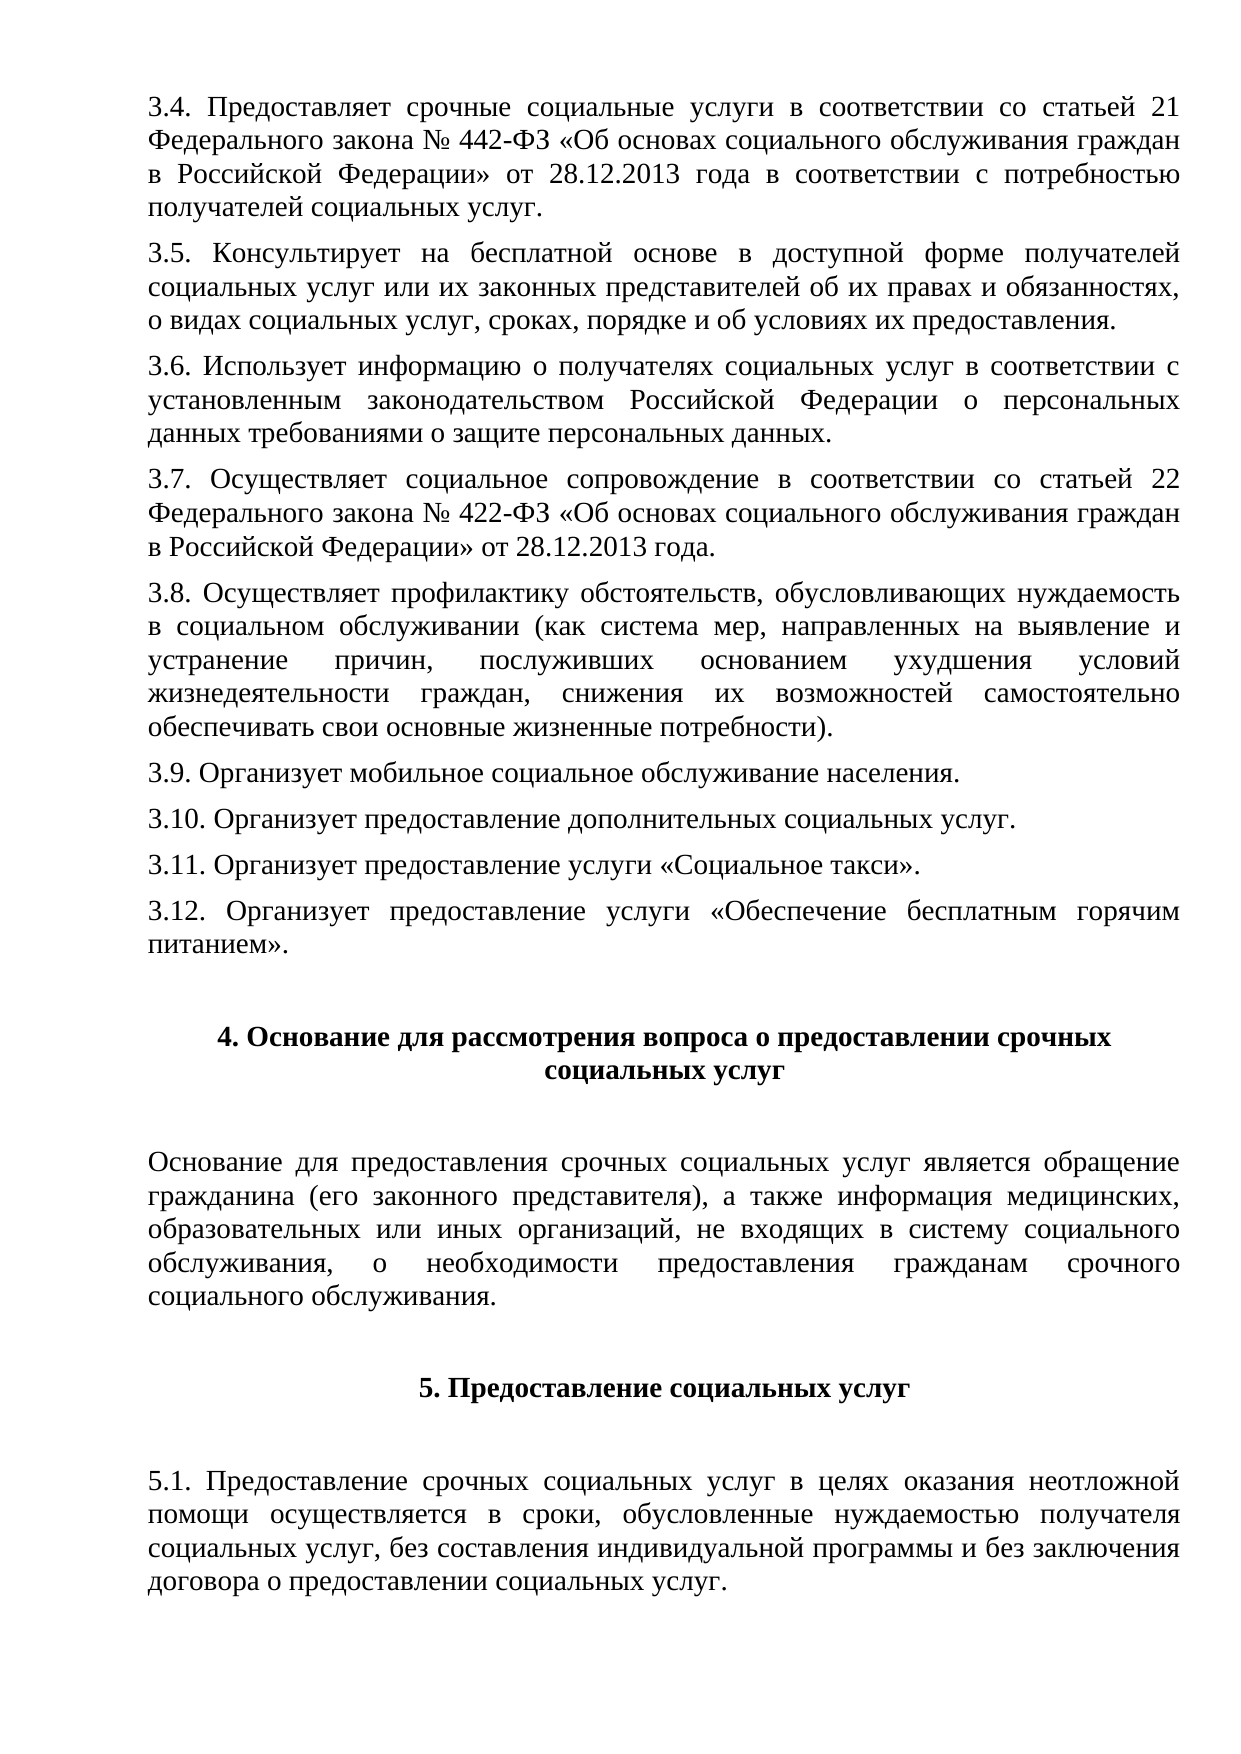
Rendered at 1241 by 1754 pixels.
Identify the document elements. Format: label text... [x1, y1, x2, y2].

text Основание для предоставления срочных социальных услуг является обращение гражданина (его законного представителя), а также информация медицинских, образовательных или иных организаций, не входящих в систему социального обслуживания, о необходимости предоставления гражданам срочного социального обслуживания. [148, 1144, 1181, 1312]
text 3.9. Организует мобильное социальное обслуживание населения. [148, 755, 1181, 788]
text 4. Основание для рассмотрения вопроса о предоставлении срочных социальных услуг [148, 1019, 1181, 1086]
text 3.11. Организует предоставление услуги «Социальное такси». [148, 847, 1181, 881]
text 3.8. Осуществляет профилактику обстоятельств, обусловливающих нуждаемость в социальном обслуживании (как система мер, направленных на выявление и устранение причин, послуживших основанием ухудшения условий жизнедеятельности граждан, снижения их возможностей самостоятельно обеспечивать свои основные жизненные потребности). [148, 575, 1181, 742]
text 5. Предоставление социальных услуг [148, 1371, 1181, 1404]
text 3.6. Использует информацию о получателях социальных услуг в соответствии с установленным законодательством Российской Федерации о персональных данных требованиями о защите персональных данных. [148, 348, 1181, 449]
text 3.7. Осуществляет социальное сопровождение в соответствии со статьей 22 Федерального закона № 422-ФЗ «Об основах социального обслуживания граждан в Российской Федерации» от 28.12.2013 года. [148, 462, 1181, 562]
text 3.12. Организует предоставление услуги «Обеспечение бесплатным горячим питанием». [148, 893, 1181, 960]
text 3.10. Организует предоставление дополнительных социальных услуг. [148, 801, 1181, 834]
text 3.4. Предоставляет срочные социальные услуги в соответствии со статьей 21 Федерального закона № 442-ФЗ «Об основах социального обслуживания граждан в Российской Федерации» от 28.12.2013 года в соответствии с потребностью получателей социальных услуг. [148, 89, 1181, 223]
text 5.1. Предоставление срочных социальных услуг в целях оказания неотложной помощи осуществляется в сроки, обусловленные нуждаемостью получателя социальных услуг, без составления индивидуальной программы и без заключения договора о предоставлении социальных услуг. [148, 1463, 1181, 1597]
text 3.5. Консультирует на бесплатной основе в доступной форме получателей социальных услуг или их законных представителей об их правах и обязанностях, о видах социальных услуг, сроках, порядке и об условиях их предоставления. [148, 235, 1181, 336]
